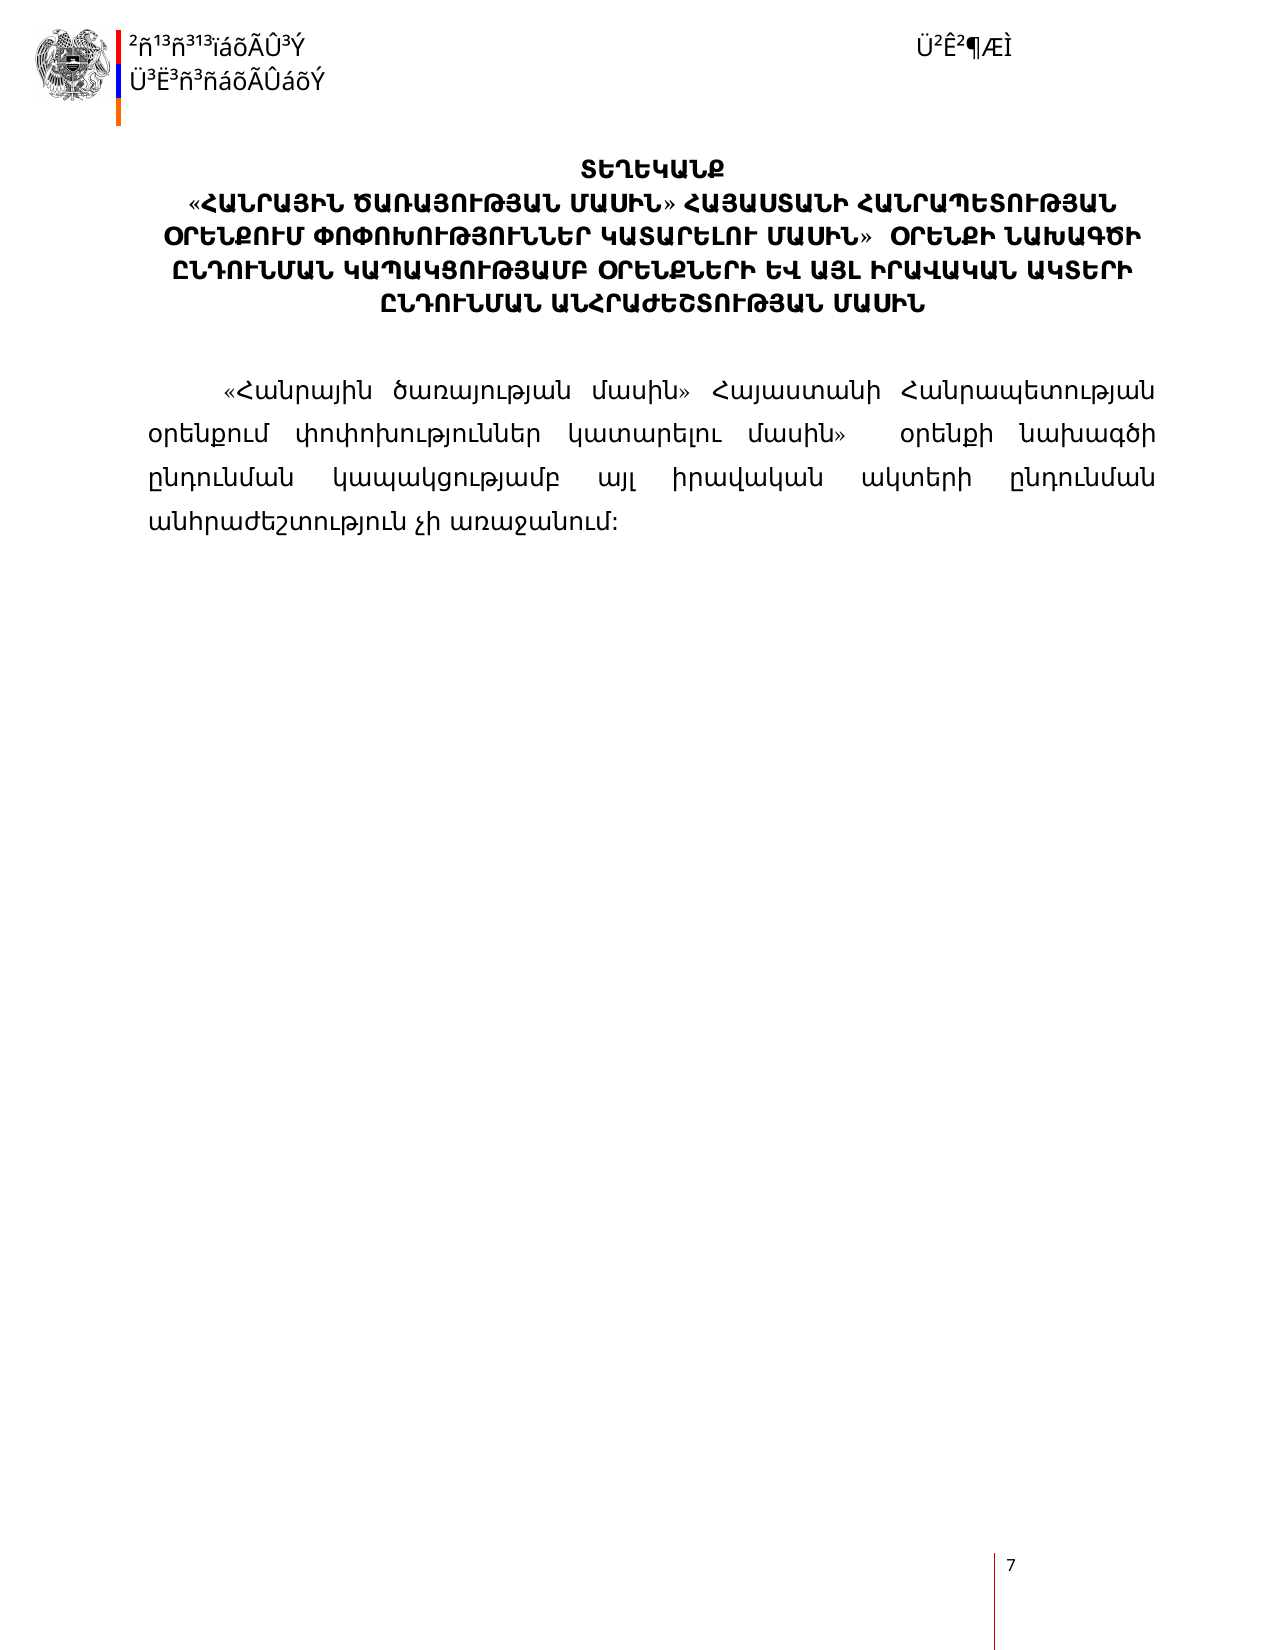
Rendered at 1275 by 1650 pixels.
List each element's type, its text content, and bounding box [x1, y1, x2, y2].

text Հանրային ծառայության մասին Հայաստանի Հանրապետության օրենքում փոփոխություններ կատարելու մասին օրենքի նախագծի ընդունման կապակցությամբ այլ իրավական ակտերի ընդունման անհրաժեշտություն չի առաջանում: [148, 376, 1157, 536]
text ՏԵՂԵԿԱՆՔ [148, 155, 1157, 184]
picture [35, 28, 111, 101]
text ՀԱՆՐԱՅԻՆ ԾԱՌԱՅՈՒԹՅԱՆ ՄԱՍԻՆ ՀԱՅԱՍՏԱՆԻ ՀԱՆՐԱՊԵՏՈՒԹՅԱՆ ՕՐԵՆՔՈՒՄ ՓՈՓՈԽՈՒԹՅՈՒՆՆԵՐ ԿԱՏԱՐԵԼՈՒ ՄԱՍԻՆ ՕՐԵՆՔԻ ՆԱԽԱԳԾԻ ԸՆԴՈՒՆՄԱՆ ԿԱՊԱԿՑՈՒԹՅԱՄԲ ՕՐԵՆՔՆԵՐԻ ԵՎ ԱՅԼ ԻՐԱՎԱԿԱՆ ԱԿՏԵՐԻ ԸՆԴՈՒՆՄԱՆ ԱՆՀՐԱԺԵՇՏՈՒԹՅԱՆ ՄԱՍԻՆ [148, 189, 1157, 318]
